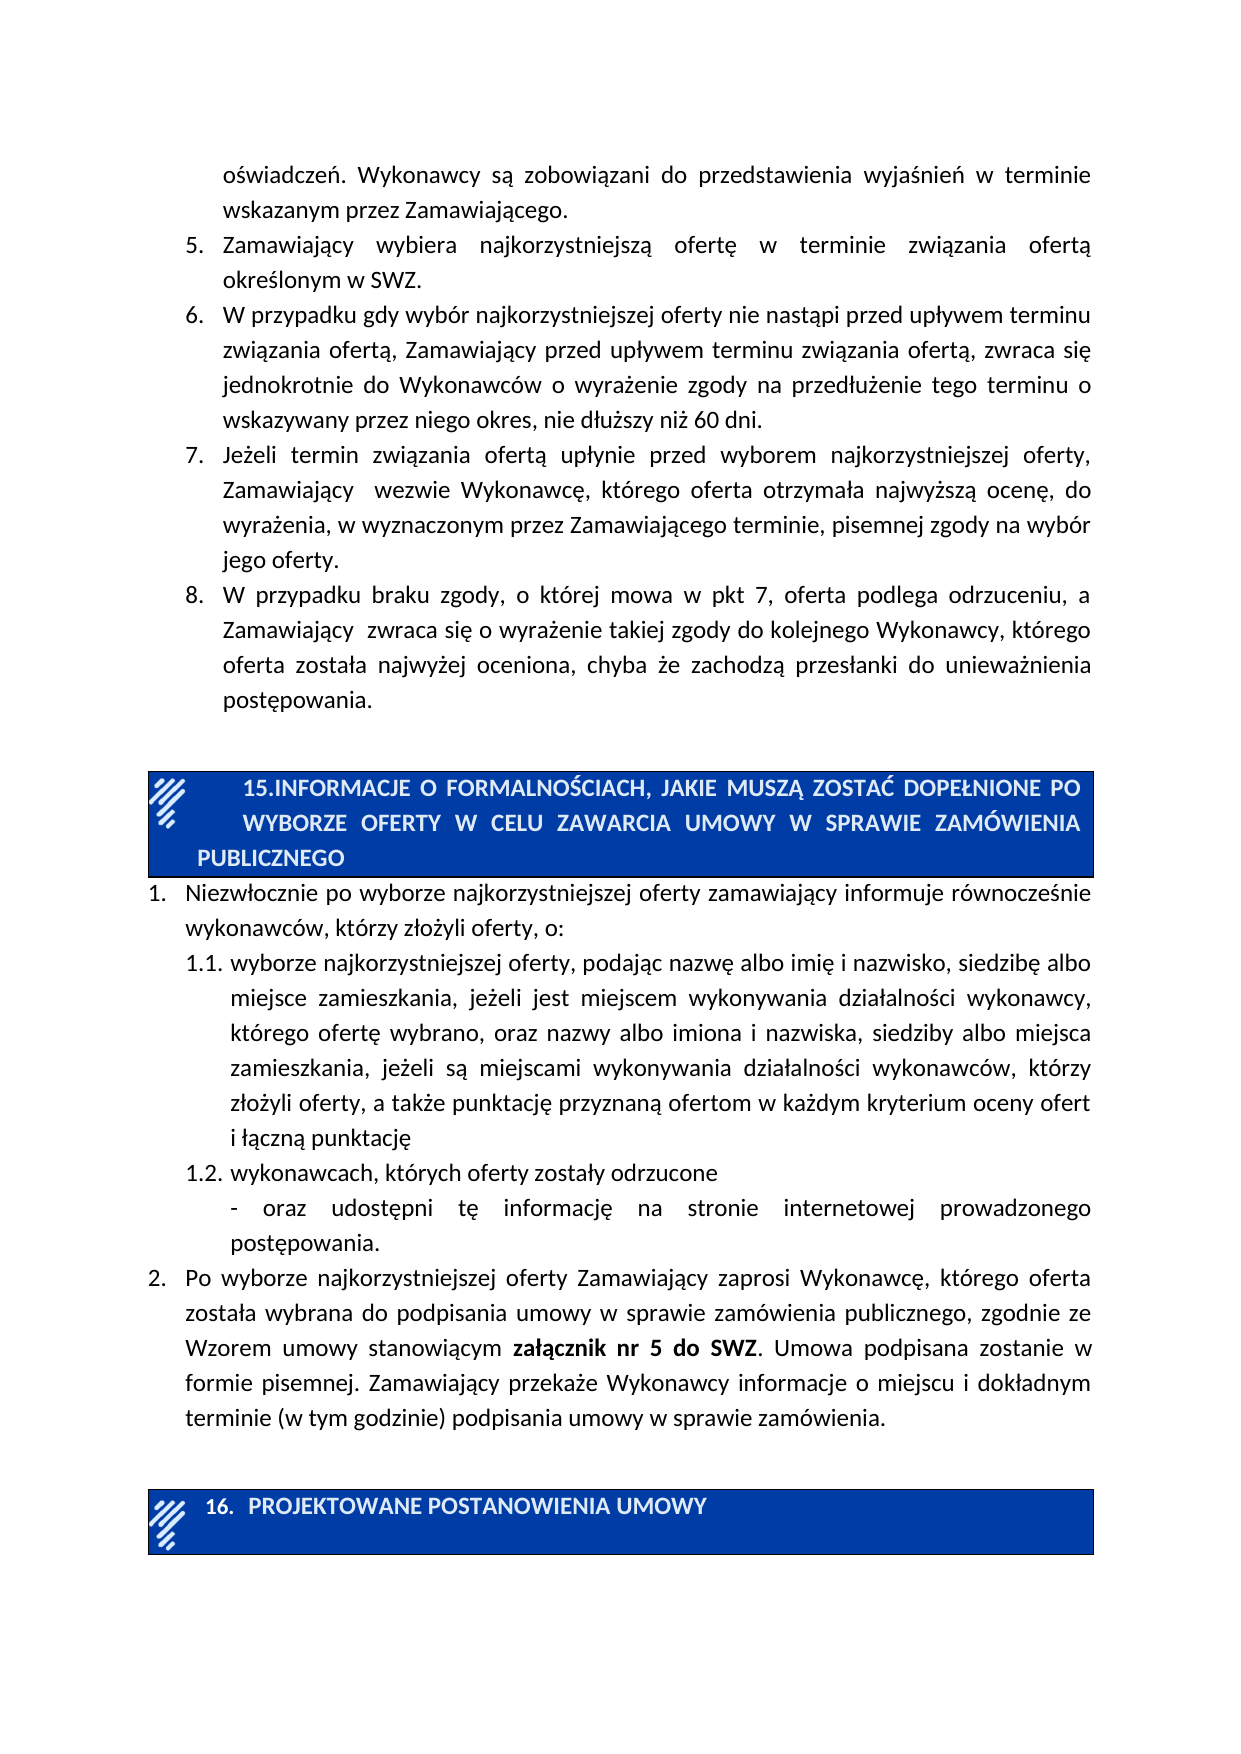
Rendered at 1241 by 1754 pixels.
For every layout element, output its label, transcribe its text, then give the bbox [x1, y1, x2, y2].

table_header 15.INFORMACJE O FORMALNOŚCIACH, JAKIE MUSZĄ ZOSTAĆ DOPEŁNIONE PO WYBORZE OFERTY W CELU ZAWARCIA UMOWY W SPRAWIE ZAMÓWIENIA PUBLICZNEGO [149, 772, 1093, 876]
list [185, 159, 1092, 225]
list Zamawiający wybiera najkorzystniejszą ofertę w terminie związania ofertą określonym w SWZ. [185, 229, 1092, 295]
list W przypadku braku zgody, o której mowa w pkt 7, oferta podlega odrzuceniu, a Zamawiający zwraca się o wyrażenie takiej zgody do kolejnego Wykonawcy, którego oferta została najwyżej oceniona, chyba że zachodzą przesłanki do unieważnienia postępowania. [185, 579, 1092, 715]
table_header PROJEKTOWANE POSTANOWIENIA UMOWY [149, 1490, 1093, 1554]
list wykonawcach, których oferty zostały odrzucone [185, 1157, 1092, 1188]
list wyborze najkorzystniejszej oferty, podając nazwę albo imię i nazwisko, siedzibę albo miejsce zamieszkania, jeżeli jest miejscem wykonywania działalności wykonawcy, którego ofertę wybrano, oraz nazwy albo imiona i nazwiska, siedziby albo miejsca zamieszkania, jeżeli są miejscami wykonywania działalności wykonawców, którzy złożyli oferty, a także punktację przyznaną ofertom w każdym kryterium oceny ofert i łączną punktację [185, 947, 1092, 1153]
list - oraz udostępni tę informację na stronie internetowej prowadzonego postępowania. [230, 1192, 1092, 1258]
list W przypadku gdy wybór najkorzystniejszej oferty nie nastąpi przed upływem terminu związania ofertą, Zamawiający przed upływem terminu związania ofertą, zwraca się jednokrotnie do Wykonawców o wyrażenie zgody na przedłużenie tego terminu o wskazywany przez niego okres, nie dłuższy niż 60 dni. [185, 299, 1092, 435]
list Po wyborze najkorzystniejszej oferty Zamawiający zaprosi Wykonawcę, którego oferta została wybrana do podpisania umowy w sprawie zamówienia publicznego, zgodnie ze Wzorem umowy stanowiącym załącznik nr 5 do SWZ. Umowa podpisana zostanie w formie pisemnej. Zamawiający przekaże Wykonawcy informacje o miejscu i dokładnym terminie (w tym godzinie) podpisania umowy w sprawie zamówienia. [148, 1262, 1092, 1433]
list Jeżeli termin związania ofertą upłynie przed wyborem najkorzystniejszej oferty, Zamawiający wezwie Wykonawcę, którego oferta otrzymała najwyższą ocenę, do wyrażenia, w wyznaczonym przez Zamawiającego terminie, pisemnej zgody na wybór jego oferty. [185, 439, 1092, 575]
list Niezwłocznie po wyborze najkorzystniejszej oferty zamawiający informuje równocześnie wykonawców, którzy złożyli oferty, o: [148, 878, 1092, 943]
